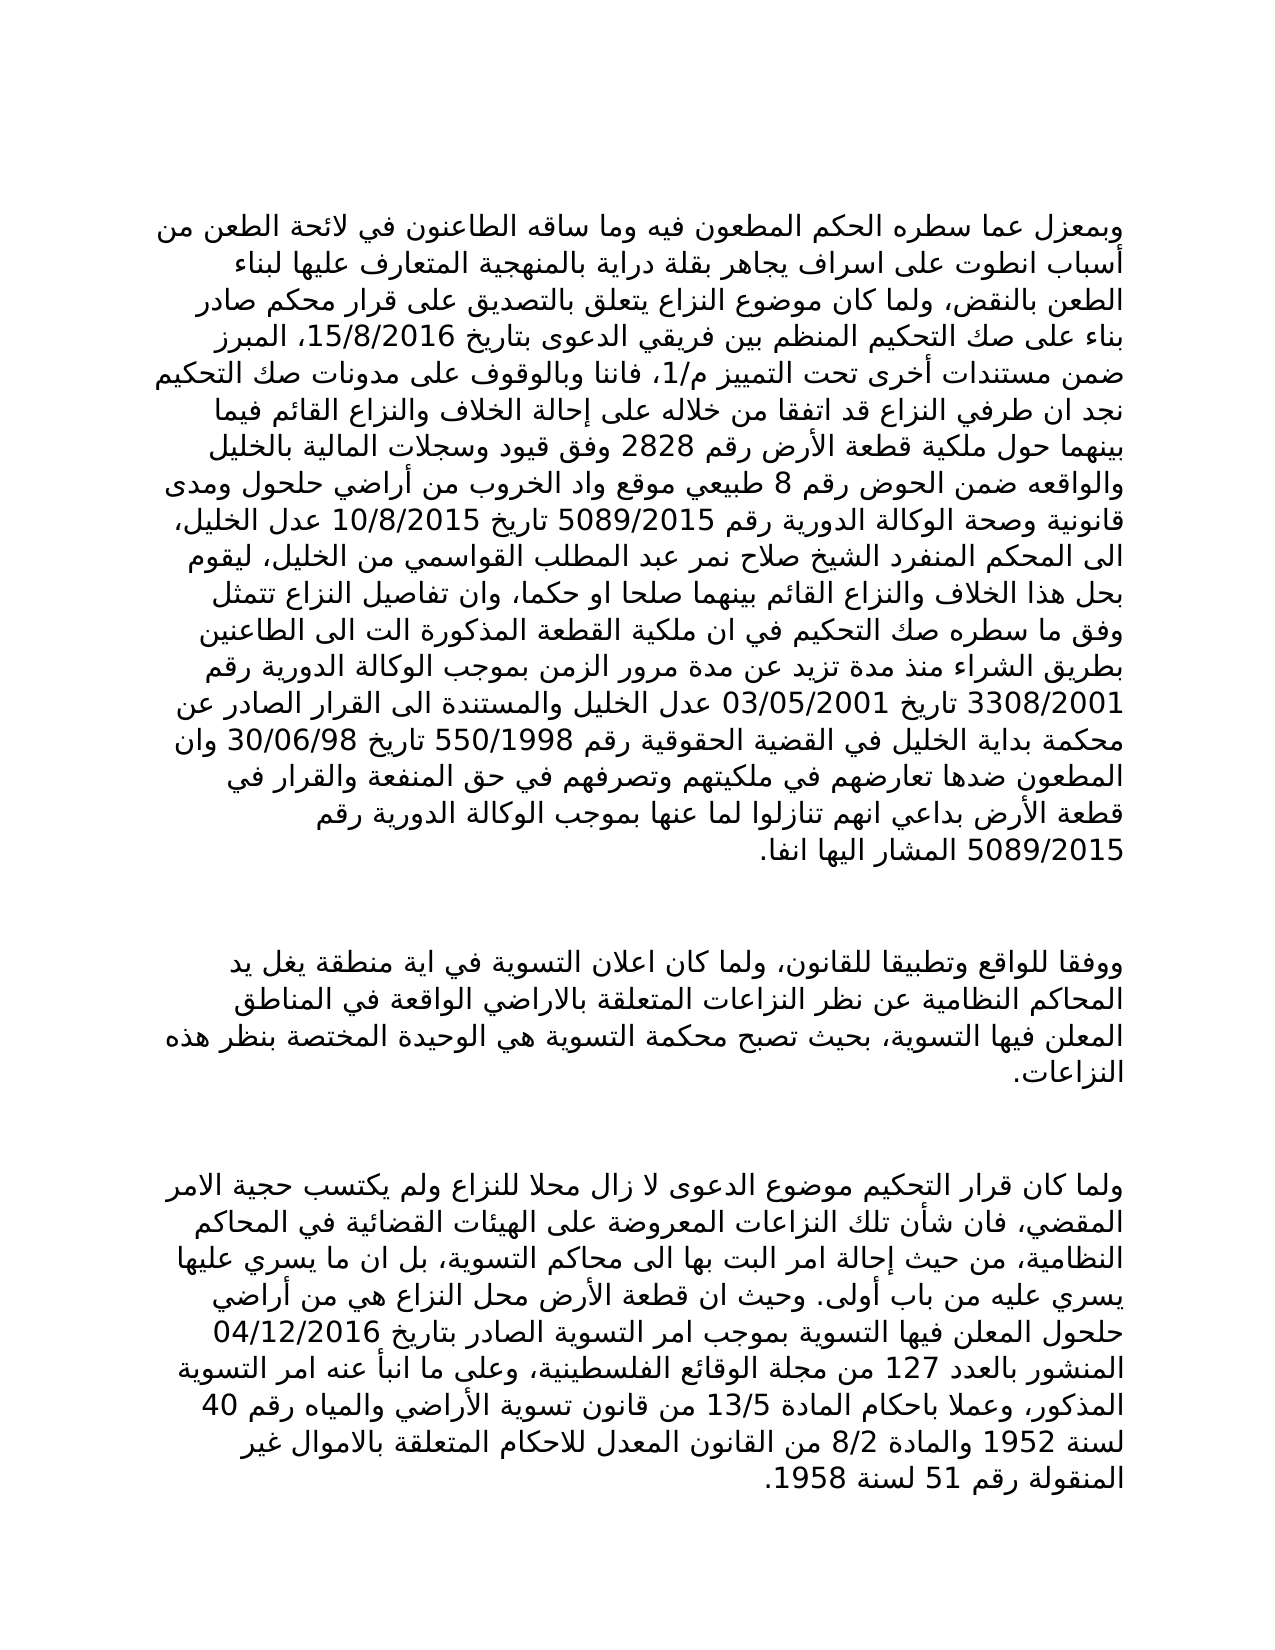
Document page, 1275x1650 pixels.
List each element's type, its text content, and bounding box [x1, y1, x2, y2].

text ولما كان قرار التحكيم موضوع الدعوى لا زال محلا للنزاع ولم يكتسب حجية الامر المقضي، فان شأن تلك النزاعات المعروضة على الهيئات القضائية في المحاكم النظامية، من حيث إحالة امر البت بها الى محاكم التسوية، بل ان ما يسري عليها يسري عليه من باب أولى. وحيث ان قطعة الأرض محل النزاع هي من أراضي حلحول المعلن فيها التسوية بموجب امر التسوية الصادر بتاريخ 04/12/2016 المنشور بالعدد 127 من مجلة الوقائع الفلسطينية، وعلى ما انبأ عنه امر التسوية المذكور، وعملا باحكام المادة 13/5 من قانون تسوية الأراضي والمياه رقم 40 لسنة 1952 والمادة 8/2 من القانون المعدل للاحكام المتعلقة بالاموال غير المنقولة رقم 51 لسنة 1958. [150, 1168, 1125, 1496]
text وبمعزل عما سطره الحكم المطعون فيه وما ساقه الطاعنون في لائحة الطعن من أسباب انطوت على اسراف يجاهر بقلة دراية بالمنهجية المتعارف عليها لبناء الطعن بالنقض، ولما كان موضوع النزاع يتعلق بالتصديق على قرار محكم صادر بناء على صك التحكيم المنظم بين فريقي الدعوى بتاريخ 15/8/2016، المبرز ضمن مستندات أخرى تحت التمييز م/1، فاننا وبالوقوف على مدونات صك التحكيم نجد ان طرفي النزاع قد اتفقا من خلاله على إحالة الخلاف والنزاع القائم فيما بينهما حول ملكية قطعة الأرض رقم 2828 وفق قيود وسجلات المالية بالخليل والواقعه ضمن الحوض رقم 8 طبيعي موقع واد الخروب من أراضي حلحول ومدى قانونية وصحة الوكالة الدورية رقم 5089/2015 تاريخ 10/8/2015 عدل الخليل، الى المحكم المنفرد الشيخ صلاح نمر عبد المطلب القواسمي من الخليل، ليقوم بحل هذا الخلاف والنزاع القائم بينهما صلحا او حكما، وان تفاصيل النزاع تتمثل وفق ما سطره صك التحكيم في ان ملكية القطعة المذكورة الت الى الطاعنين بطريق الشراء منذ مدة تزيد عن مدة مرور الزمن بموجب الوكالة الدورية رقم 3308/2001 تاريخ 03/05/2001 عدل الخليل والمستندة الى القرار الصادر عن محكمة بداية الخليل في القضية الحقوقية رقم 550/1998 تاريخ 30/06/98 وان المطعون ضدها تعارضهم في ملكيتهم وتصرفهم في حق المنفعة والقرار في قطعة الأرض بداعي انهم تنازلوا لما عنها بموجب الوكالة الدورية رقم 5089/2015 المشار اليها انفا. [150, 209, 1125, 867]
text ووفقا للواقع وتطبيقا للقانون، ولما كان اعلان التسوية في اية منطقة يغل يد المحاكم النظامية عن نظر النزاعات المتعلقة بالاراضي الواقعة في المناطق المعلن فيها التسوية، بحيث تصبح محكمة التسوية هي الوحيدة المختصة بنظر هذه النزاعات. [150, 946, 1125, 1089]
